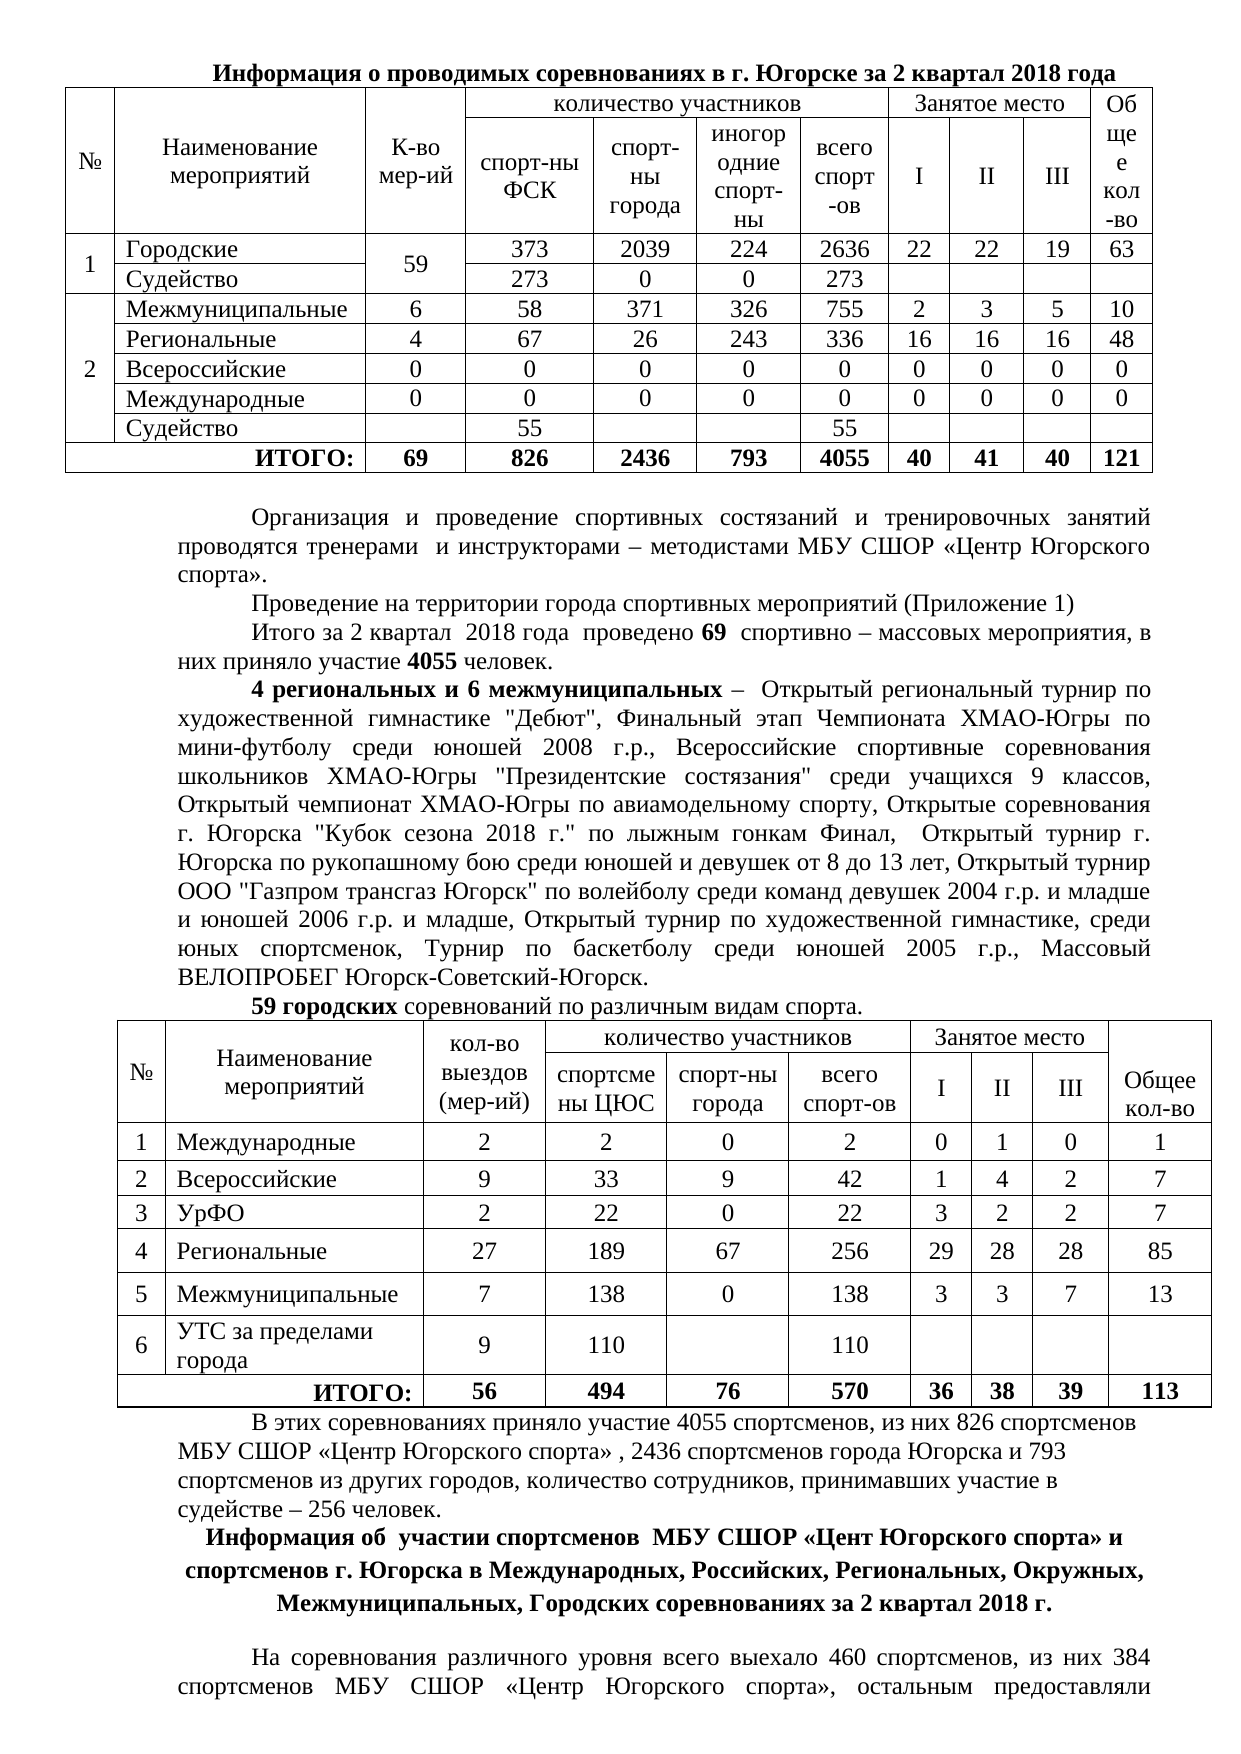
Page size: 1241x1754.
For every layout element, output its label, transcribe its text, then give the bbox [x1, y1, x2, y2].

table_cell Межмуниципальные [166, 1273, 423, 1315]
table_cell [1091, 264, 1152, 293]
table_header Наименование мероприятий [166, 1021, 423, 1122]
table_cell 2 [972, 1196, 1032, 1228]
table_cell 4055 [801, 443, 888, 472]
table_header Занятое место [889, 88, 1090, 117]
table_header № [66, 88, 114, 233]
table_header Наименование мероприятий [115, 88, 365, 233]
table_cell 2636 [801, 234, 888, 263]
table_cell Судейство [115, 264, 365, 293]
table_cell 2 [66, 294, 114, 442]
table_header Занятое место [911, 1021, 1108, 1052]
table_cell [667, 1316, 788, 1374]
table_cell 2 [889, 294, 949, 323]
table_cell 113 [1109, 1375, 1211, 1406]
table_cell 1 [66, 234, 114, 293]
text 59 городских соревнований по различным видам спорта. [177, 991, 1152, 1019]
table_cell [889, 414, 949, 442]
table_cell III [1024, 118, 1090, 233]
table_cell 110 [789, 1316, 910, 1374]
table_cell 2 [789, 1123, 910, 1159]
table_cell 2 [118, 1161, 165, 1195]
text Организация и проведение спортивных состязаний и тренировочных занятий проводятся тренерами и инструкторами – методистами МБУ СШОР «Центр Югорского спорта». [177, 502, 1152, 588]
table_cell 67 [466, 324, 593, 353]
table_cell [697, 414, 800, 442]
table_cell [1109, 1316, 1211, 1374]
table_cell 0 [366, 354, 465, 382]
table_cell 0 [594, 264, 696, 293]
table_cell [889, 264, 949, 293]
table_header Общее кол-во [1109, 1021, 1211, 1122]
table_cell 56 [424, 1375, 545, 1406]
table_header кол-во выездов (мер-ий) [424, 1021, 545, 1122]
table_cell 6 [118, 1316, 165, 1374]
table_cell 0 [667, 1196, 788, 1228]
text Итого за 2 квартал 2018 года проведено 69 спортивно – массовых мероприятия, в них приняло участие 4055 человек. [177, 617, 1152, 674]
table_cell 28 [972, 1229, 1032, 1272]
table_cell 0 [697, 264, 800, 293]
table_cell 63 [1091, 234, 1152, 263]
table_cell 16 [1024, 324, 1090, 353]
table_cell 371 [594, 294, 696, 323]
table_cell 110 [546, 1316, 666, 1374]
table_cell 42 [789, 1161, 910, 1195]
table_cell 0 [1091, 354, 1152, 382]
table_cell 336 [801, 324, 888, 353]
table_cell 27 [424, 1229, 545, 1272]
table_cell 1 [972, 1123, 1032, 1159]
table_cell 39 [1033, 1375, 1108, 1406]
table_cell всего спорт-ов [789, 1053, 910, 1122]
table_cell 326 [697, 294, 800, 323]
table_cell 2 [1033, 1196, 1108, 1228]
table_cell 0 [950, 354, 1023, 382]
table_cell 9 [424, 1316, 545, 1374]
table_cell 36 [911, 1375, 971, 1406]
table_cell 0 [801, 354, 888, 382]
table_cell 0 [667, 1123, 788, 1159]
table_cell 48 [1091, 324, 1152, 353]
table_cell 2 [1033, 1161, 1108, 1195]
table_header Общее кол-во [1091, 88, 1152, 233]
table_cell [1024, 414, 1090, 442]
table_cell 2436 [594, 443, 696, 472]
table_cell спортсмены ЦЮС [546, 1053, 666, 1122]
table_cell 3 [972, 1273, 1032, 1315]
table_cell 0 [911, 1123, 971, 1159]
table_cell 3 [911, 1273, 971, 1315]
table_cell Международные [166, 1123, 423, 1159]
table_cell 0 [950, 384, 1023, 412]
table_cell 6 [366, 294, 465, 323]
table_cell 58 [466, 294, 593, 323]
table_header К-во мер-ий [366, 88, 465, 233]
table_cell 1 [118, 1123, 165, 1159]
table_cell 793 [697, 443, 800, 472]
table_cell 121 [1091, 443, 1152, 472]
table_cell [1091, 414, 1152, 442]
table_header количество участников [546, 1021, 910, 1052]
table_cell спорт-ны ФСК [466, 118, 593, 233]
table_cell 826 [466, 443, 593, 472]
table_cell 76 [667, 1375, 788, 1406]
table_cell 3 [118, 1196, 165, 1228]
table_cell 40 [889, 443, 949, 472]
table_cell II [972, 1053, 1032, 1122]
table_cell 10 [1091, 294, 1152, 323]
table_cell 7 [1109, 1196, 1211, 1228]
table_cell 7 [1109, 1161, 1211, 1195]
table_cell 138 [546, 1273, 666, 1315]
table_cell 2 [546, 1123, 666, 1159]
table_cell 2 [424, 1196, 545, 1228]
table_cell [972, 1316, 1032, 1374]
table_header количество участников [466, 88, 888, 117]
table_cell иногородние спорт-ны [697, 118, 800, 233]
table_cell 13 [1109, 1273, 1211, 1315]
table_cell [594, 414, 696, 442]
table_cell [911, 1316, 971, 1374]
table_cell 0 [1033, 1123, 1108, 1159]
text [177, 1642, 1152, 1700]
table_cell 28 [1033, 1229, 1108, 1272]
table_cell Межмуниципальные [115, 294, 365, 323]
table_cell 4 [972, 1161, 1032, 1195]
table_cell 3 [950, 294, 1023, 323]
table_cell [1033, 1316, 1108, 1374]
table_cell 55 [466, 414, 593, 442]
table_cell 0 [889, 354, 949, 382]
table_cell 0 [697, 354, 800, 382]
table_cell I [889, 118, 949, 233]
table_cell 256 [789, 1229, 910, 1272]
table_cell Городские [115, 234, 365, 263]
table_cell 59 [366, 234, 465, 293]
table_cell 243 [697, 324, 800, 353]
table_cell 7 [1033, 1273, 1108, 1315]
table_cell 3 [911, 1196, 971, 1228]
table_cell 22 [789, 1196, 910, 1228]
table_cell спорт-ны города [667, 1053, 788, 1122]
text Проведение на территории города спортивных мероприятий (Приложение 1) [177, 588, 1152, 617]
table_cell 0 [466, 354, 593, 382]
table_cell 189 [546, 1229, 666, 1272]
table_header № [118, 1021, 165, 1122]
table_cell 9 [424, 1161, 545, 1195]
table_cell Международные [115, 384, 365, 412]
table_cell 138 [789, 1273, 910, 1315]
table_cell ИТОГО: [118, 1375, 423, 1406]
table_cell 224 [697, 234, 800, 263]
table_cell 55 [801, 414, 888, 442]
table_cell УТС за пределами города [166, 1316, 423, 1374]
table_cell 1 [911, 1161, 971, 1195]
table_cell 5 [118, 1273, 165, 1315]
table_cell 22 [950, 234, 1023, 263]
table_cell [950, 414, 1023, 442]
table_cell 38 [972, 1375, 1032, 1406]
table_cell 0 [466, 384, 593, 412]
table_cell 755 [801, 294, 888, 323]
table_cell Региональные [115, 324, 365, 353]
table_cell спорт-ны города [594, 118, 696, 233]
table_cell 41 [950, 443, 1023, 472]
table_cell 69 [366, 443, 465, 472]
table_cell 570 [789, 1375, 910, 1406]
table_cell Всероссийские [115, 354, 365, 382]
table_cell всего спорт-ов [801, 118, 888, 233]
table_cell 373 [466, 234, 593, 263]
table_cell 0 [889, 384, 949, 412]
text Информация об участии спортсменов МБУ СШОР «Цент Югорского спорта» и спортсменов г. Югорска в Международных, Российских, Региональных, Окружных, Межмуниципальных, Городских соревнованиях за 2 квартал 2018 г. [177, 1522, 1152, 1617]
table_cell 85 [1109, 1229, 1211, 1272]
table_cell 22 [889, 234, 949, 263]
table_cell 0 [1024, 354, 1090, 382]
table_cell I [911, 1053, 971, 1122]
table_cell [366, 414, 465, 442]
table_cell 1 [1109, 1123, 1211, 1159]
table_cell 0 [697, 384, 800, 412]
table_cell [950, 264, 1023, 293]
table_cell 26 [594, 324, 696, 353]
table_cell 19 [1024, 234, 1090, 263]
table_cell 7 [424, 1273, 545, 1315]
table_cell 2 [424, 1123, 545, 1159]
table_cell 9 [667, 1161, 788, 1195]
table_cell 16 [950, 324, 1023, 353]
table_cell 0 [366, 384, 465, 412]
table_cell Региональные [166, 1229, 423, 1272]
table_cell [1024, 264, 1090, 293]
text Информация о проводимых соревнованиях в г. Югорске за 2 квартал 2018 года [177, 58, 1152, 87]
table_cell 16 [889, 324, 949, 353]
table_cell II [950, 118, 1023, 233]
table_cell 494 [546, 1375, 666, 1406]
table_cell 40 [1024, 443, 1090, 472]
table_cell 29 [911, 1229, 971, 1272]
table_cell УрФО [166, 1196, 423, 1228]
table_cell 67 [667, 1229, 788, 1272]
table_cell 22 [546, 1196, 666, 1228]
table_cell ИТОГО: [66, 443, 365, 472]
table_cell 5 [1024, 294, 1090, 323]
table_cell 33 [546, 1161, 666, 1195]
table_cell 0 [594, 354, 696, 382]
table_cell 4 [366, 324, 465, 353]
table_cell 4 [118, 1229, 165, 1272]
text В этих соревнованиях приняло участие 4055 спортсменов, из них 826 спортсменов МБУ СШОР «Центр Югорского спорта» , 2436 спортсменов города Югорска и 793 спортсменов из других городов, количество сотрудников, принимавших участие в судействе – 256 человек. [177, 1408, 1152, 1522]
table_cell 0 [1091, 384, 1152, 412]
table_cell Судейство [115, 414, 365, 442]
table_cell 0 [1024, 384, 1090, 412]
text 4 региональных и 6 межмуниципальных – Открытый региональный турнир по художественной гимнастике "Дебют", Финальный этап Чемпионата ХМАО-Югры по мини-футболу среди юношей 2008 г.р., Всероссийские спортивные соревнования школьников ХМАО-Югры "Президентские состязания" среди учащихся 9 классов, Открытый чемпионат ХМАО-Югры по авиамодельному спорту, Открытые соревнования г. Югорска "Кубок сезона 2018 г." по лыжным гонкам Финал, Открытый турнир г. Югорска по рукопашному бою среди юношей и девушек от 8 до 13 лет, Открытый турнир ООО "Газпром трансгаз Югорск" по волейболу среди команд девушек 2004 г.р. и младше и юношей 2006 г.р. и младше, Открытый турнир по художественной гимнастике, среди юных спортсменок, Турнир по баскетболу среди юношей 2005 г.р., Массовый ВЕЛОПРОБЕГ Югорск-Советский-Югорск. [177, 674, 1152, 991]
table_cell 273 [466, 264, 593, 293]
table_cell 273 [801, 264, 888, 293]
table_cell 0 [667, 1273, 788, 1315]
table_cell 0 [594, 384, 696, 412]
table_cell 0 [801, 384, 888, 412]
table_cell III [1033, 1053, 1108, 1122]
table_cell Всероссийские [166, 1161, 423, 1195]
table_cell 2039 [594, 234, 696, 263]
